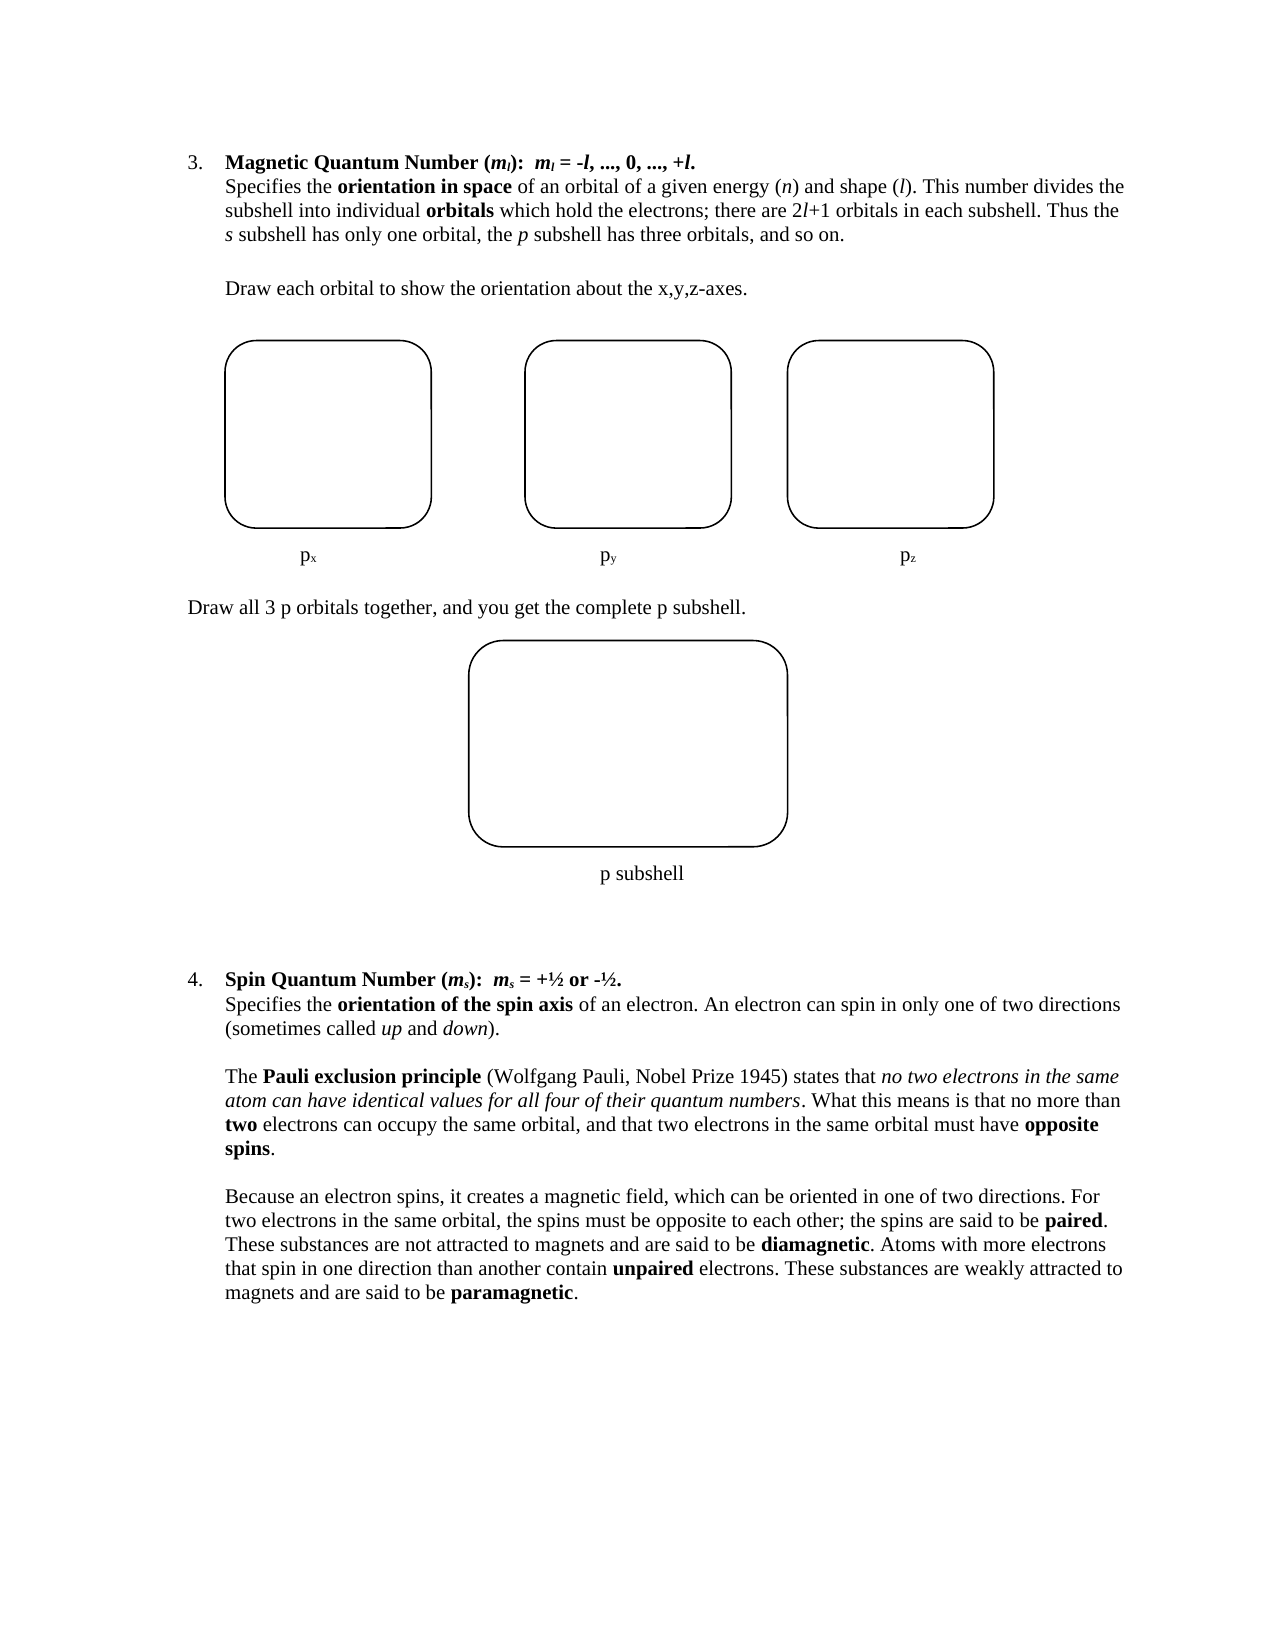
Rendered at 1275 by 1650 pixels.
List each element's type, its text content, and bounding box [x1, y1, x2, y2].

text Draw each orbital to show the orientation about the x,y,z-axes. [225, 275, 1125, 299]
list Magnetic Quantum Number (ml): ml = -l, ..., 0, ..., +l. Specifies the orientation in space of an orbital of a given energy (n) and shape (l). This number divides the subshell into individual orbitals which hold the electrons; there are 2l+1 orbitals in each subshell. Thus the s subshell has only one orbital, the p subshell has three orbitals, and so on. [187, 150, 1125, 246]
list Spin Quantum Number (ms): ms = +½ or -½. Specifies the orientation of the spin axis of an electron. An electron can spin in only one of two directions (sometimes called up and down). The Pauli exclusion principle (Wolfgang Pauli, Nobel Prize 1945) states that no two electrons in the same atom can have identical values for all four of their quantum numbers. What this means is that no more than two electrons can occupy the same orbital, and that two electrons in the same orbital must have opposite spins. Because an electron spins, it creates a magnetic field, which can be oriented in one of two directions. For two electrons in the same orbital, the spins must be opposite to each other; the spins are said to be paired. These substances are not attracted to magnets and are said to be diamagnetic. Atoms with more electrons that spin in one direction than another contain unpaired electrons. These substances are weakly attracted to magnets and are said to be paramagnetic. [187, 967, 1125, 1304]
text Draw all 3 p orbitals together, and you get the complete p subshell. [150, 595, 1125, 619]
text p subshell [150, 861, 1125, 885]
text px py pz [300, 542, 1125, 566]
